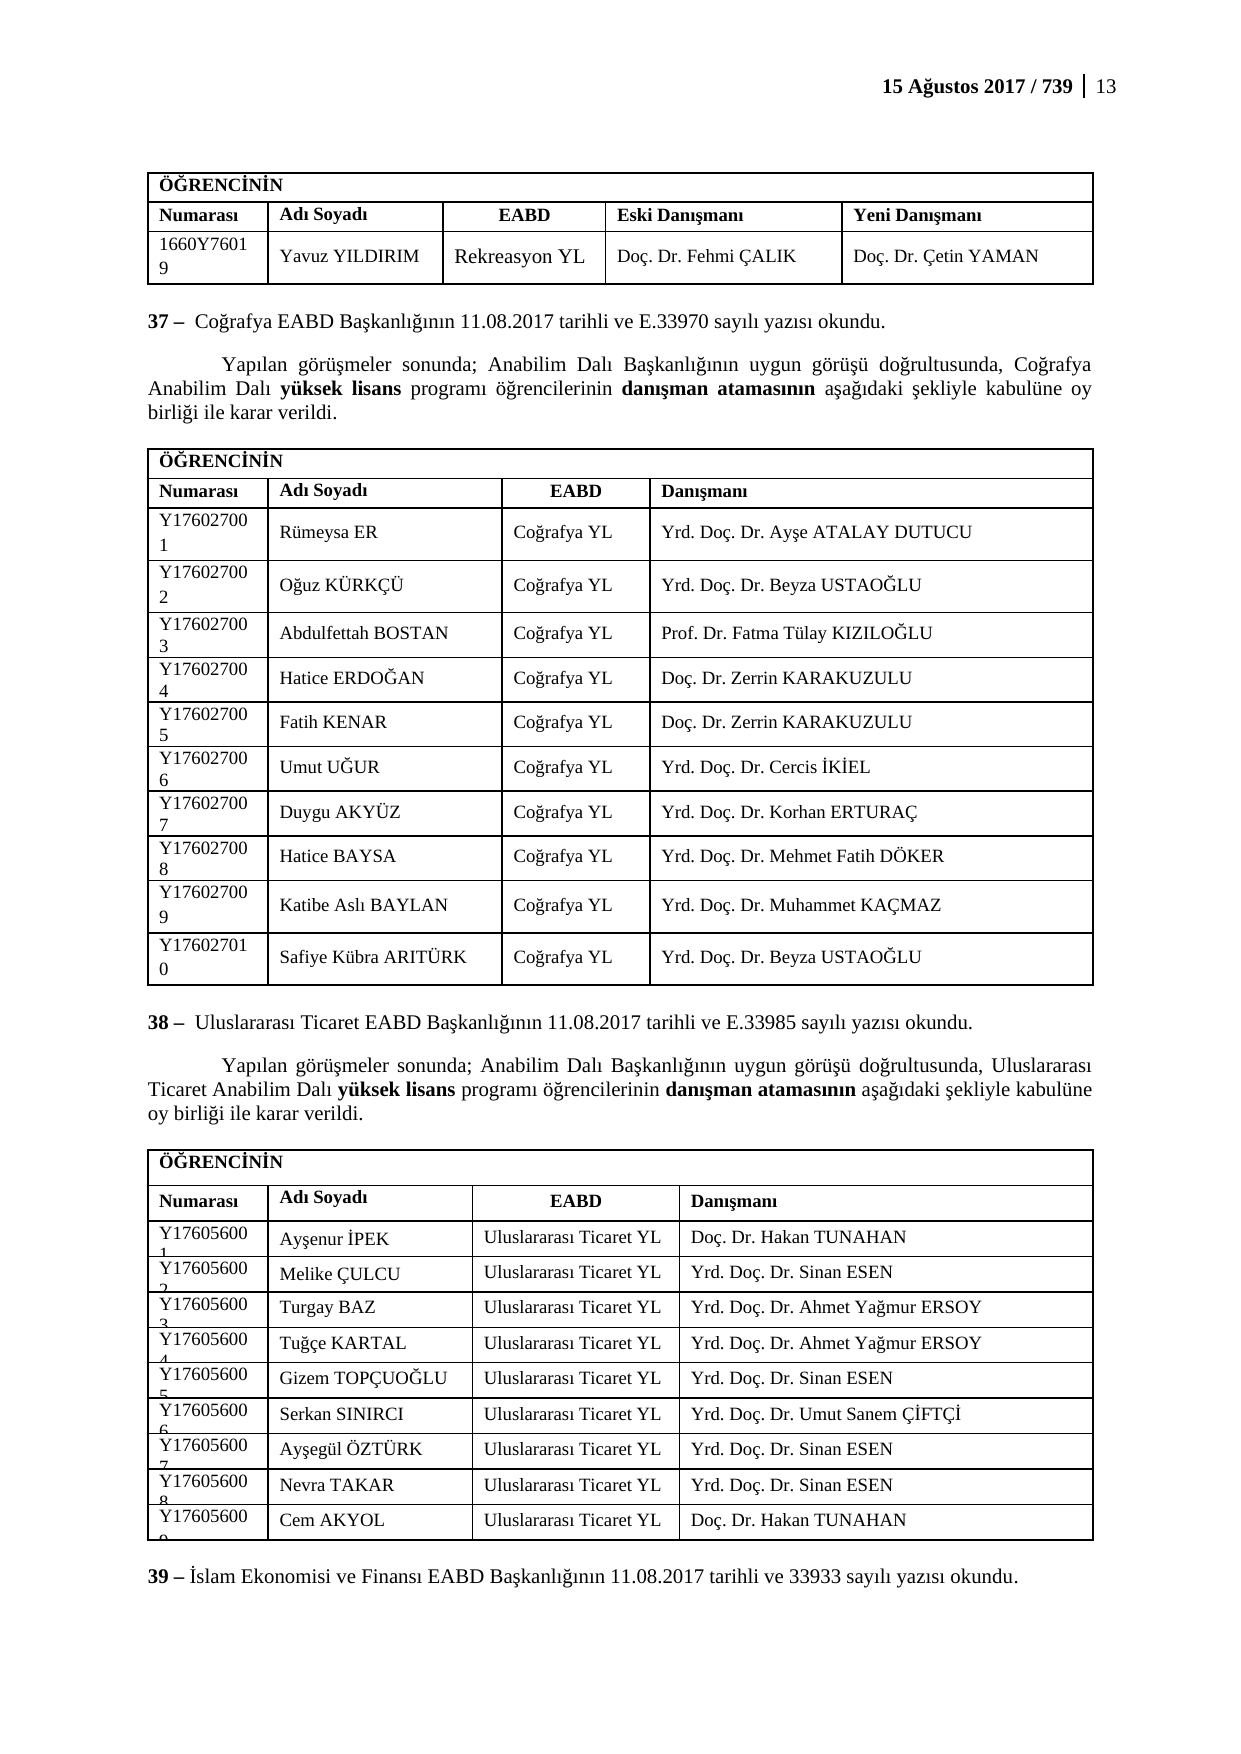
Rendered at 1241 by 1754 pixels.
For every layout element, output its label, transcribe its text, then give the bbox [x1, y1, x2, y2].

table_cell Y176056006 [149, 1399, 267, 1433]
table_cell Y176027007 [149, 792, 267, 835]
table_cell Y176027008 [149, 837, 267, 880]
table_cell Coğrafya YL [503, 837, 649, 880]
table_cell Safiye Kübra ARITÜRK [269, 934, 501, 984]
table_cell Prof. Dr. Fatma Tülay KIZILOĞLU [651, 613, 1092, 656]
table_cell Yrd. Doç. Dr. Ayşe ATALAY DUTUCU [651, 509, 1092, 559]
table_cell Uluslararası Ticaret YL [473, 1257, 679, 1291]
text 39 – İslam Ekonomisi ve Finansı EABD Başkanlığının 11.08.2017 tarihli ve 33933 sayılı yazısı okundu. [148, 1564, 1093, 1588]
text Yapılan görüşmeler sonunda; Anabilim Dalı Başkanlığının uygun görüşü doğrultusunda, Uluslararası Ticaret Anabilim Dalı yüksek lisans programı öğrencilerinin danışman atamasının aşağıdaki şekliyle kabulüne oy birliği ile karar verildi. [148, 1053, 1093, 1125]
table_cell Umut UĞUR [269, 747, 501, 790]
table_cell Danışmanı [680, 1186, 1092, 1220]
table_cell Cem AKYOL [269, 1505, 472, 1539]
table_cell Coğrafya YL [503, 509, 649, 559]
table_cell Coğrafya YL [503, 934, 649, 984]
table_cell Adı Soyadı [269, 479, 501, 507]
table_cell Y176056003 [149, 1293, 267, 1326]
table_cell Y176056009 [149, 1505, 267, 1539]
table_cell Y176056005 [149, 1363, 267, 1397]
table_cell Y176027005 [149, 703, 267, 746]
table_cell Adı Soyadı [269, 1186, 472, 1220]
table_cell Melike ÇULCU [269, 1257, 472, 1291]
table_cell Yeni Danışmanı [843, 203, 1092, 231]
table_cell EABD [473, 1186, 679, 1220]
table_header ÖĞRENCİNİN [149, 174, 1092, 201]
table_cell Yrd. Doç. Dr. Beyza USTAOĞLU [651, 561, 1092, 612]
table_cell Coğrafya YL [503, 881, 649, 932]
table_cell Duygu AKYÜZ [269, 792, 501, 835]
table_cell Y176056004 [149, 1328, 267, 1362]
table_cell Katibe Aslı BAYLAN [269, 881, 501, 932]
table_cell Coğrafya YL [503, 658, 649, 701]
table_cell Uluslararası Ticaret YL [473, 1434, 679, 1468]
table_cell Doç. Dr. Zerrin KARAKUZULU [651, 658, 1092, 701]
text 38 – Uluslararası Ticaret EABD Başkanlığının 11.08.2017 tarihli ve E.33985 sayılı yazısı okundu. [148, 1010, 1093, 1034]
table_cell Uluslararası Ticaret YL [473, 1363, 679, 1397]
table_cell Yavuz YILDIRIM [269, 232, 442, 283]
table_cell Y176027002 [149, 561, 267, 612]
table_cell Doç. Dr. Hakan TUNAHAN [680, 1222, 1092, 1256]
table_cell Doç. Dr. Zerrin KARAKUZULU [651, 703, 1092, 746]
table_cell Y176027006 [149, 747, 267, 790]
table_header ÖĞRENCİNİN [149, 450, 1092, 478]
table_cell Uluslararası Ticaret YL [473, 1470, 679, 1503]
table_cell Yrd. Doç. Dr. Mehmet Fatih DÖKER [651, 837, 1092, 880]
table_cell Numarası [149, 203, 267, 231]
table_cell Y176056007 [149, 1434, 267, 1468]
table_cell EABD [444, 203, 605, 231]
table_cell Serkan SINIRCI [269, 1399, 472, 1433]
table_cell Yrd. Doç. Dr. Sinan ESEN [680, 1257, 1092, 1291]
table_cell Yrd. Doç. Dr. Sinan ESEN [680, 1434, 1092, 1468]
table_cell Yrd. Doç. Dr. Muhammet KAÇMAZ [651, 881, 1092, 932]
table_cell 1660Y76019 [149, 232, 267, 283]
table_cell Y176027004 [149, 658, 267, 701]
table_cell Yrd. Doç. Dr. Korhan ERTURAÇ [651, 792, 1092, 835]
table_cell Tuğçe KARTAL [269, 1328, 472, 1362]
table_cell Nevra TAKAR [269, 1470, 472, 1503]
table_cell Ayşegül ÖZTÜRK [269, 1434, 472, 1468]
table_cell EABD [503, 479, 649, 507]
table_cell Abdulfettah BOSTAN [269, 613, 501, 656]
table_cell Hatice BAYSA [269, 837, 501, 880]
table_cell Uluslararası Ticaret YL [473, 1222, 679, 1256]
table_cell Yrd. Doç. Dr. Umut Sanem ÇİFTÇİ [680, 1399, 1092, 1433]
table_cell Eski Danışmanı [606, 203, 841, 231]
table_cell Yrd. Doç. Dr. Cercis İKİEL [651, 747, 1092, 790]
table_cell Yrd. Doç. Dr. Ahmet Yağmur ERSOY [680, 1328, 1092, 1362]
table_cell Coğrafya YL [503, 703, 649, 746]
table_cell Doç. Dr. Çetin YAMAN [843, 232, 1092, 283]
table_cell Ayşenur İPEK [269, 1222, 472, 1256]
table_cell Oğuz KÜRKÇÜ [269, 561, 501, 612]
table_cell Numarası [149, 1186, 267, 1220]
table_cell Uluslararası Ticaret YL [473, 1505, 679, 1539]
table_cell Numarası [149, 479, 267, 507]
table_cell Coğrafya YL [503, 792, 649, 835]
table_cell Y176056008 [149, 1470, 267, 1503]
table_cell Y176027001 [149, 509, 267, 559]
table_cell Rümeysa ER [269, 509, 501, 559]
table_cell Yrd. Doç. Dr. Sinan ESEN [680, 1470, 1092, 1503]
table_cell Y176056002 [149, 1257, 267, 1291]
table_cell Doç. Dr. Hakan TUNAHAN [680, 1505, 1092, 1539]
table_cell Uluslararası Ticaret YL [473, 1399, 679, 1433]
table_cell Coğrafya YL [503, 747, 649, 790]
table_cell Y176027003 [149, 613, 267, 656]
table_cell Turgay BAZ [269, 1293, 472, 1326]
table_cell Yrd. Doç. Dr. Beyza USTAOĞLU [651, 934, 1092, 984]
table_cell Danışmanı [651, 479, 1092, 507]
table_cell Gizem TOPÇUOĞLU [269, 1363, 472, 1397]
text 37 – Coğrafya EABD Başkanlığının 11.08.2017 tarihli ve E.33970 sayılı yazısı okundu. [148, 309, 1093, 333]
table_cell Coğrafya YL [503, 561, 649, 612]
table_cell Uluslararası Ticaret YL [473, 1328, 679, 1362]
table_cell Fatih KENAR [269, 703, 501, 746]
text Yapılan görüşmeler sonunda; Anabilim Dalı Başkanlığının uygun görüşü doğrultusunda, Coğrafya Anabilim Dalı yüksek lisans programı öğrencilerinin danışman atamasının aşağıdaki şekliyle kabulüne oy birliği ile karar verildi. [148, 352, 1093, 424]
table_cell Uluslararası Ticaret YL [473, 1293, 679, 1326]
table_cell Hatice ERDOĞAN [269, 658, 501, 701]
table_cell Yrd. Doç. Dr. Ahmet Yağmur ERSOY [680, 1293, 1092, 1326]
table_cell Y176056001 [149, 1222, 267, 1256]
table_cell Coğrafya YL [503, 613, 649, 656]
table_cell Rekreasyon YL [444, 232, 605, 283]
table_cell Yrd. Doç. Dr. Sinan ESEN [680, 1363, 1092, 1397]
table_cell Y176027009 [149, 881, 267, 932]
table_cell Y176027010 [149, 934, 267, 984]
table_cell Adı Soyadı [269, 203, 442, 231]
table_cell Doç. Dr. Fehmi ÇALIK [606, 232, 841, 283]
table_header ÖĞRENCİNİN [149, 1151, 1092, 1185]
